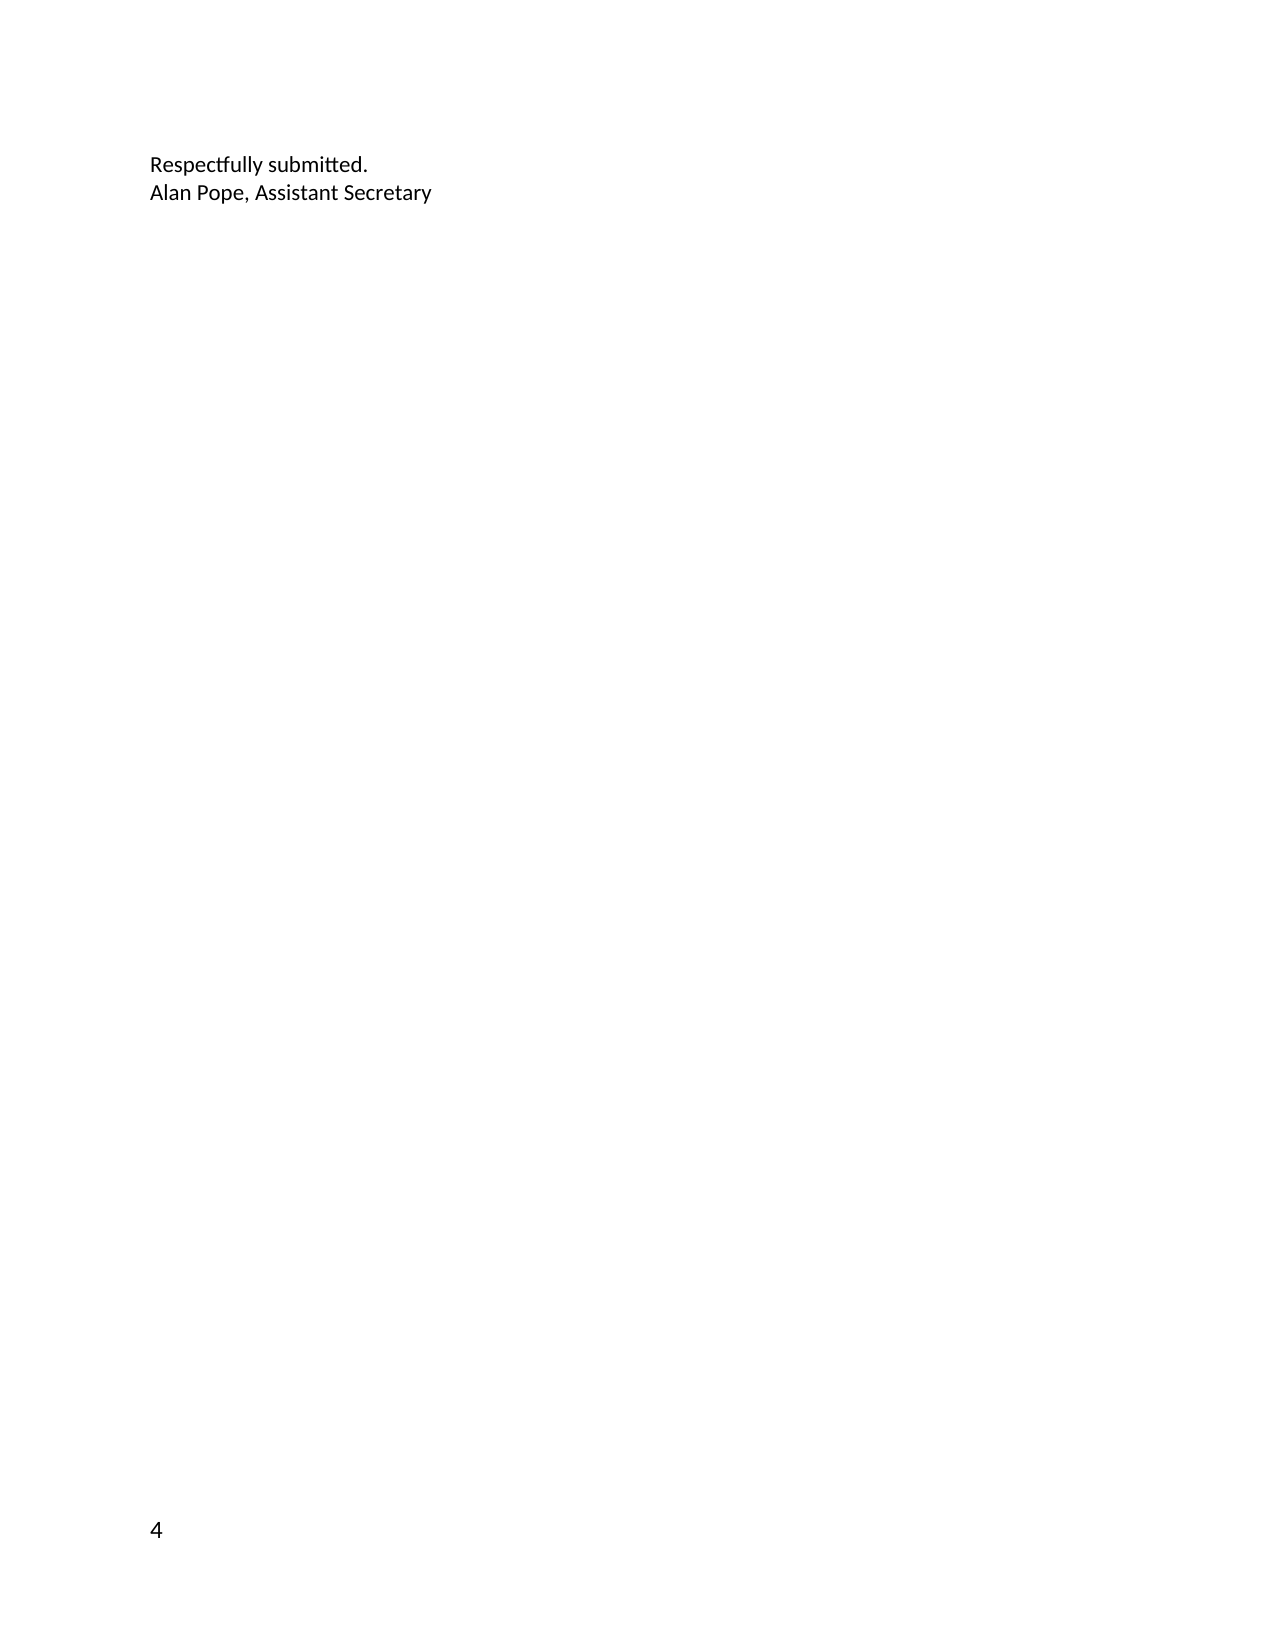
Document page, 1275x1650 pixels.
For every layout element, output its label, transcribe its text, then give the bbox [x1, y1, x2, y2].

text Respectfully submitted. [150, 150, 1125, 178]
text Alan Pope, Assistant Secretary [150, 178, 1125, 206]
